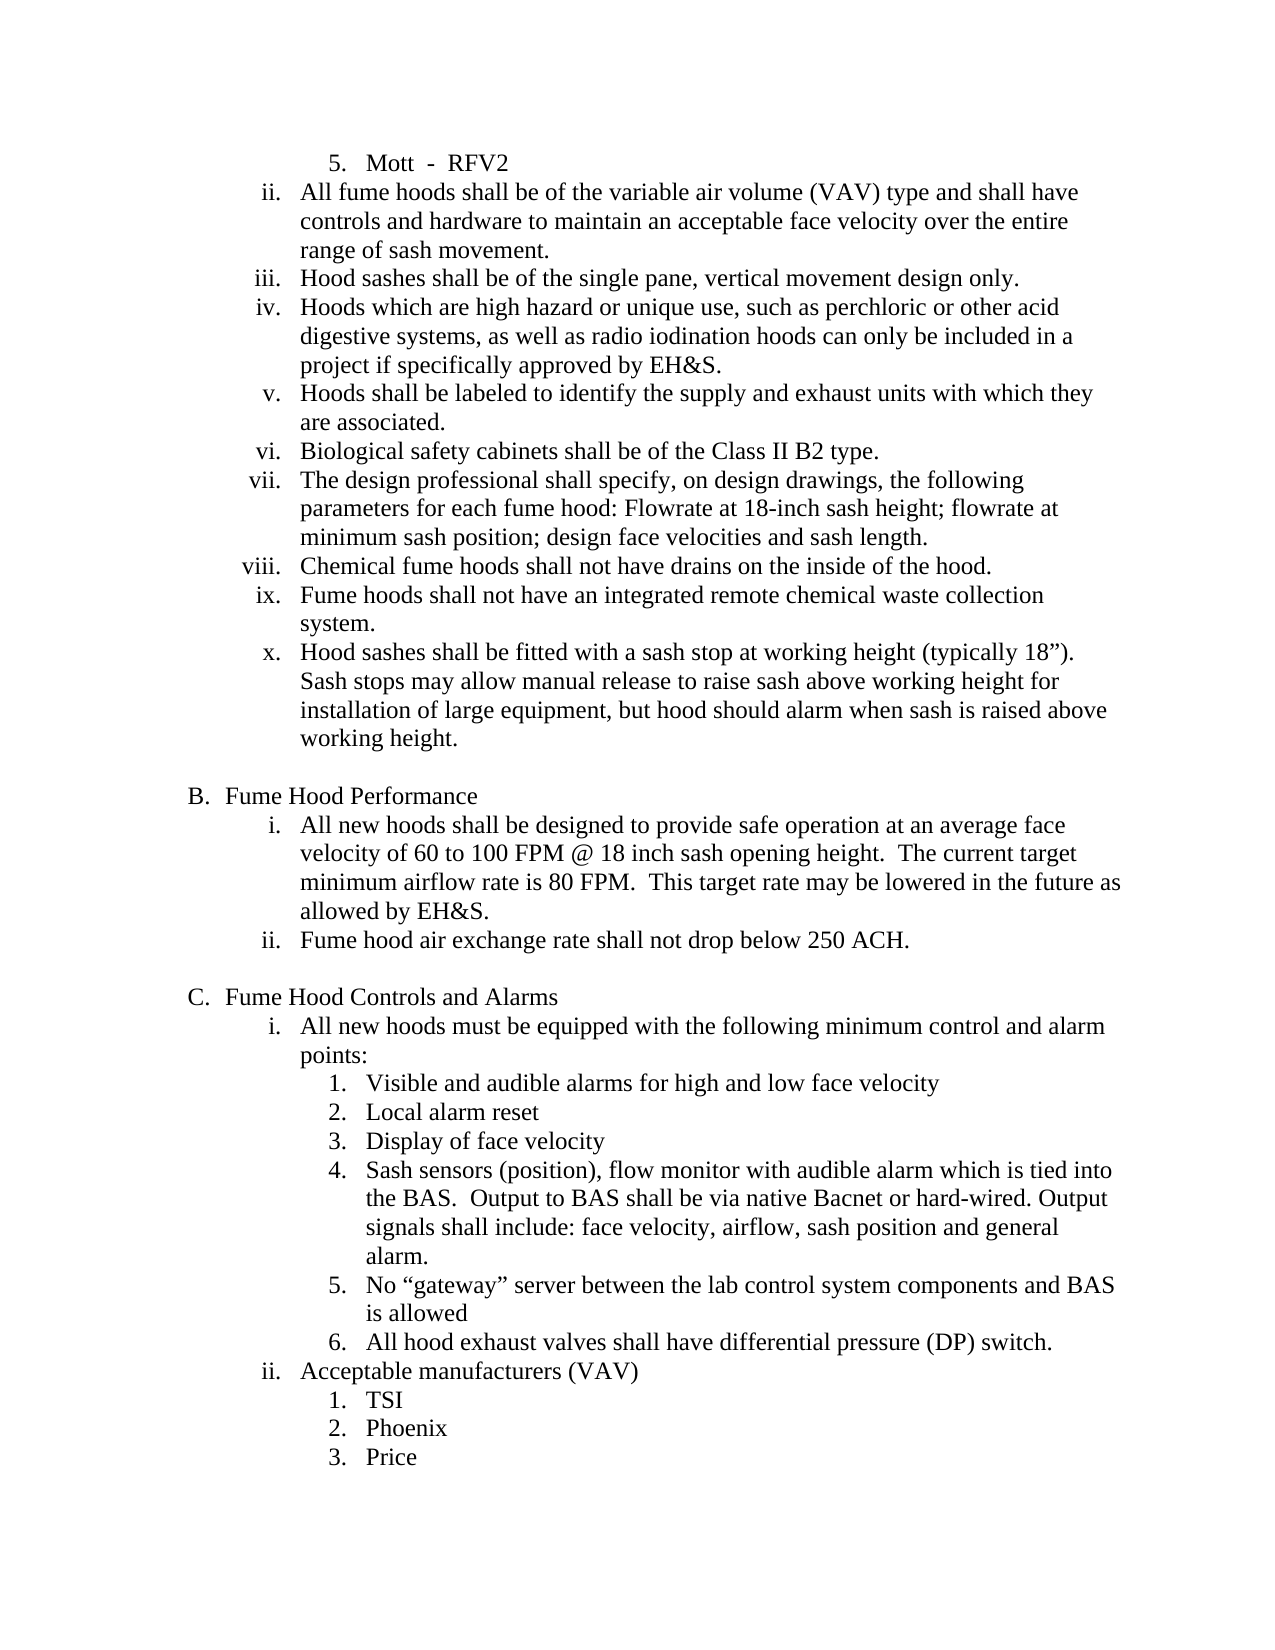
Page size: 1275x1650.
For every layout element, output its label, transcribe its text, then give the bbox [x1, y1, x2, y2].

list Display of face velocity [328, 1126, 1125, 1155]
list Biological safety cabinets shall be of the Class II B2 type. [281, 436, 1125, 465]
list Fume Hood Controls and Alarms [187, 982, 1125, 1011]
list Hoods shall be labeled to identify the supply and exhaust units with which they are associated. [281, 378, 1125, 436]
list Sash sensors (position), flow monitor with audible alarm which is tied into the BAS. Output to BAS shall be via native Bacnet or hard-wired. Output signals shall include: face velocity, airflow, sash position and general alarm. [328, 1155, 1125, 1270]
list Mott - RFV2 [328, 148, 1125, 177]
list Price [328, 1442, 1125, 1471]
list Visible and audible alarms for high and low face velocity [328, 1068, 1125, 1097]
list All new hoods must be equipped with the following minimum control and alarm points: [281, 1011, 1125, 1068]
list All hood exhaust valves shall have differential pressure (DP) switch. [328, 1327, 1125, 1356]
list Chemical fume hoods shall not have drains on the inside of the hood. [281, 551, 1125, 580]
list No “gateway” server between the lab control system components and BAS is allowed [328, 1270, 1125, 1327]
list Phoenix [328, 1413, 1125, 1442]
list Fume hoods shall not have an integrated remote chemical waste collection system. [281, 580, 1125, 637]
list Hood sashes shall be of the single pane, vertical movement design only. [281, 263, 1125, 292]
list Local alarm reset [328, 1097, 1125, 1126]
list Fume Hood Performance [187, 781, 1125, 810]
list Fume hood air exchange rate shall not drop below 250 ACH. [281, 925, 1125, 953]
list The design professional shall specify, on design drawings, the following parameters for each fume hood: Flowrate at 18-inch sash height; flowrate at minimum sash position; design face velocities and sash length. [281, 465, 1125, 551]
list Acceptable manufacturers (VAV) [281, 1356, 1125, 1385]
list TSI [328, 1385, 1125, 1413]
list All fume hoods shall be of the variable air volume (VAV) type and shall have controls and hardware to maintain an acceptable face velocity over the entire range of sash movement. [281, 177, 1125, 263]
list Hood sashes shall be fitted with a sash stop at working height (typically 18”). Sash stops may allow manual release to raise sash above working height for installation of large equipment, but hood should alarm when sash is raised above working height. [281, 637, 1125, 752]
list Hoods which are high hazard or unique use, such as perchloric or other acid digestive systems, as well as radio iodination hoods can only be included in a project if specifically approved by EH&S. [281, 292, 1125, 378]
list All new hoods shall be designed to provide safe operation at an average face velocity of 60 to 100 FPM @ 18 inch sash opening height. The current target minimum airflow rate is 80 FPM. This target rate may be lowered in the future as allowed by EH&S. [281, 810, 1125, 925]
